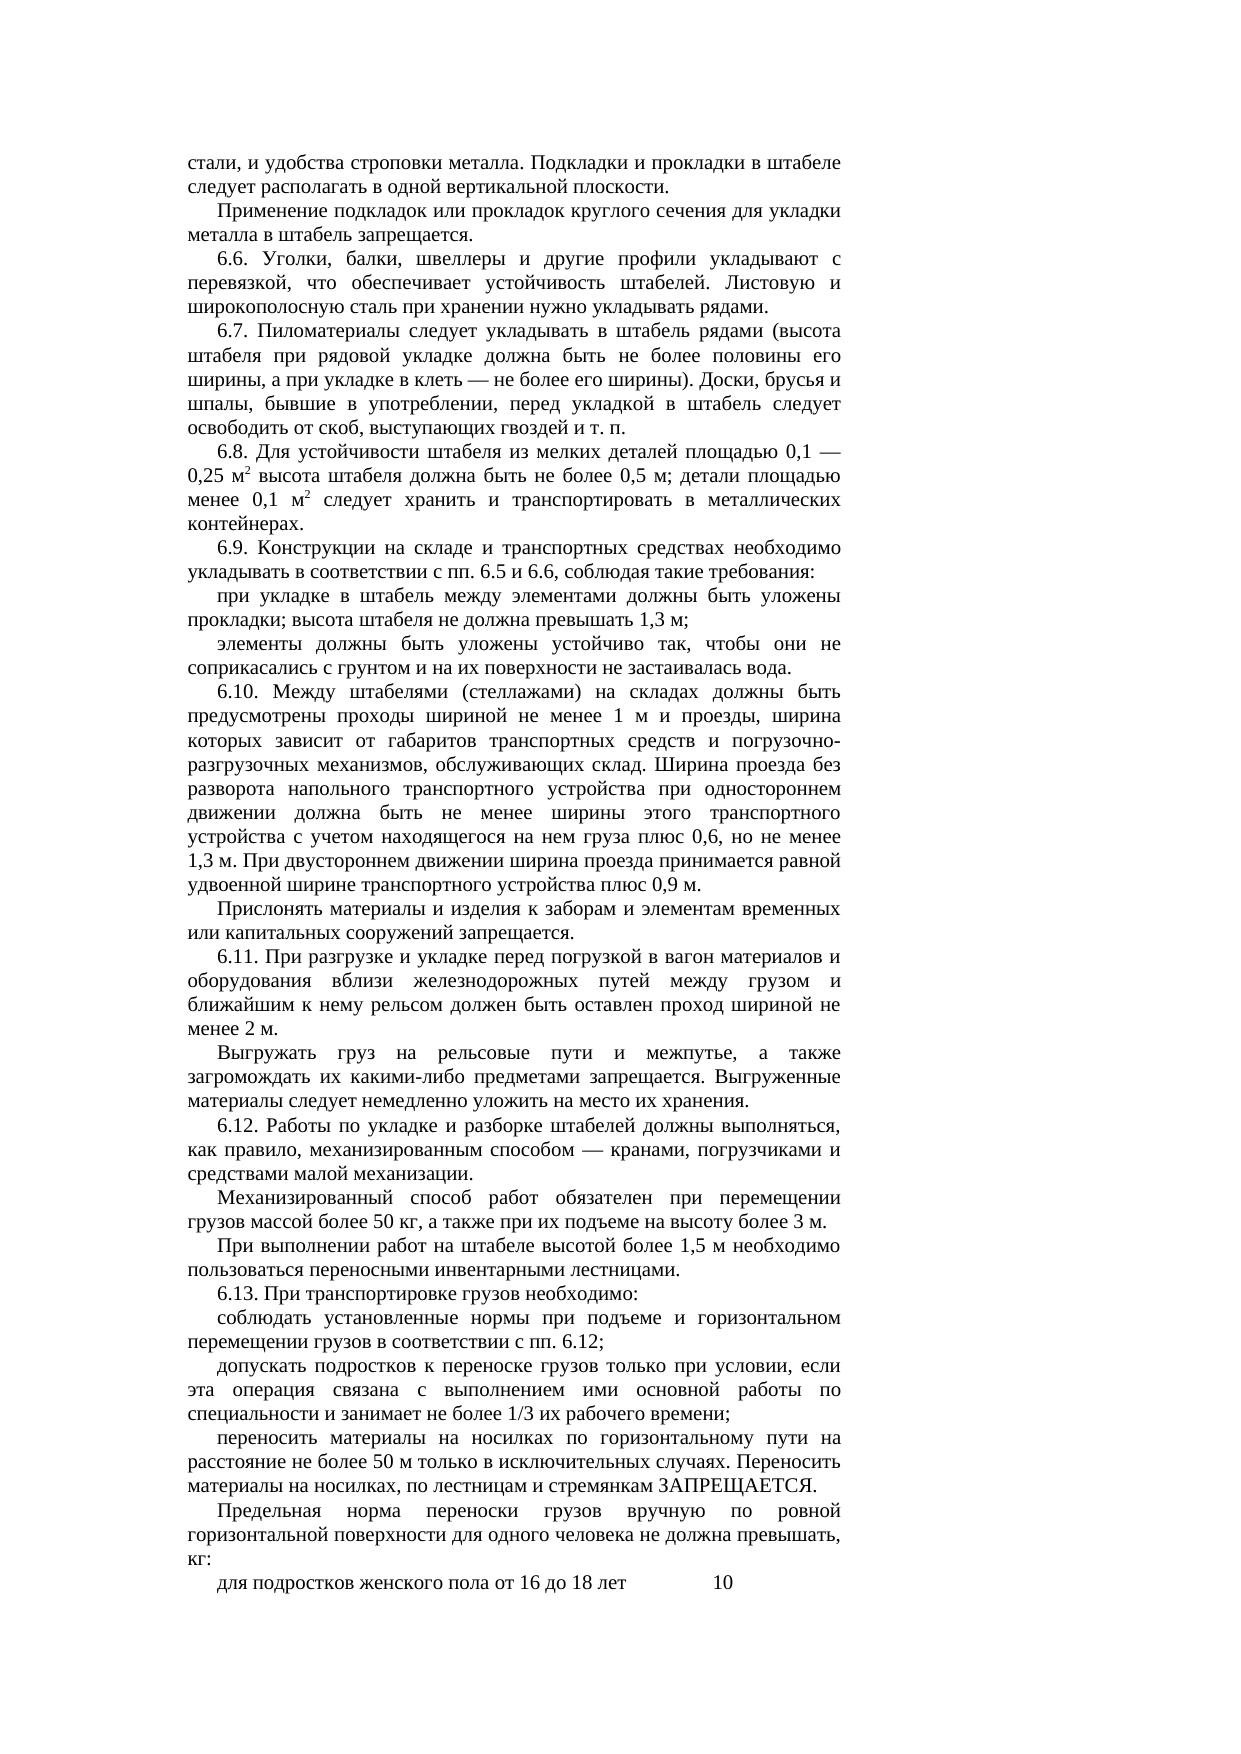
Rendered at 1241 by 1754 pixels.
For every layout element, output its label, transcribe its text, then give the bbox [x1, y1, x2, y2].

text 6.11. При разгрузке и укладке перед погрузкой в вагон материалов и оборудования вблизи железнодорожных путей между грузом и ближайшим к нему рельсом должен быть оставлен проход шириной не менее 2 м. [187, 944, 842, 1040]
text Применение подкладок или прокладок круглого сечения для укладки металла в штабель запрещается. [187, 198, 842, 246]
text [187, 150, 842, 198]
text 6.6. Уголки, балки, швеллеры и другие профили укладывают с перевязкой, что обеспечивает устойчивость штабелей. Листовую и широкополосную сталь при хранении нужно укладывать рядами. [187, 246, 842, 318]
text 6.8. Для устойчивости штабеля из мелких деталей площадью 0,1 — 0,25 м2 высота штабеля должна быть не более 0,5 м; детали площадью менее 0,1 м2 следует хранить и транспортировать в металлических контейнерах. [187, 439, 842, 535]
text соблюдать установленные нормы при подъеме и горизонтальном перемещении грузов в соответствии с пп. 6.12; [187, 1305, 842, 1353]
text Предельная норма переноски грузов вручную по ровной горизонтальной поверхности для одного человека не должна превышать, кг: [187, 1497, 842, 1570]
text переносить материалы на носилках по горизонтальному пути на расстояние не более 50 м только в исключительных случаях. Переносить материалы на носилках, по лестницам и стремянкам ЗАПРЕЩАЕТСЯ. [187, 1425, 842, 1497]
text 6.10. Между штабелями (стеллажами) на складах должны быть предусмотрены проходы шириной не менее 1 м и проезды, ширина которых зависит от габаритов транспортных средств и погрузочно-разгрузочных механизмов, обслуживающих склад. Ширина проезда без разворота напольного транспортного устройства при одностороннем движении должна быть не менее ширины этого транспортного устройства с учетом находящегося на нем груза плюс 0,6, но не менее 1,3 м. При двустороннем движении ширина проезда принимается равной удвоенной ширине транспортного устройства плюс 0,9 м. [187, 679, 842, 896]
text При выполнении работ на штабеле высотой более 1,5 м необходимо пользоваться переносными инвентарными лестницами. [187, 1233, 842, 1281]
text 6.7. Пиломатериалы следует укладывать в штабель рядами (высота штабеля при рядовой укладке должна быть не более половины его ширины, а при укладке в клеть — не более его ширины). Доски, брусья и шпалы, бывшие в употреблении, перед укладкой в штабель следует освободить от скоб, выступающих гвоздей и т. п. [187, 318, 842, 439]
text Механизированный способ работ обязателен при перемещении грузов массой более 50 кг, а также при их подъеме на высоту более 3 м. [187, 1185, 842, 1233]
text для подростков женского пола от 16 до 18 лет 10 [187, 1570, 842, 1594]
text допускать подростков к переноске грузов только при условии, если эта операция связана с выполнением ими основной работы по специальности и занимает не более 1/3 их рабочего времени; [187, 1353, 842, 1425]
text Выгружать груз на рельсовые пути и межпутье, а также загромождать их какими-либо предметами запрещается. Выгруженные материалы следует немедленно уложить на место их хранения. [187, 1040, 842, 1112]
text 6.9. Конструкции на складе и транспортных средствах необходимо укладывать в соответствии с пп. 6.5 и 6.6, соблюдая такие требования: [187, 535, 842, 583]
text при укладке в штабель между элементами должны быть уложены прокладки; высота штабеля не должна превышать 1,3 м; [187, 583, 842, 631]
text 6.13. При транспортировке грузов необходимо: [187, 1281, 842, 1305]
text элементы должны быть уложены устойчиво так, чтобы они не соприкасались с грунтом и на их поверхности не застаивалась вода. [187, 631, 842, 679]
text Прислонять материалы и изделия к заборам и элементам временных или капитальных сооружений запрещается. [187, 896, 842, 944]
text 6.12. Работы по укладке и разборке штабелей должны выполняться, как правило, механизированным способом — кранами, погрузчиками и средствами малой механизации. [187, 1112, 842, 1185]
